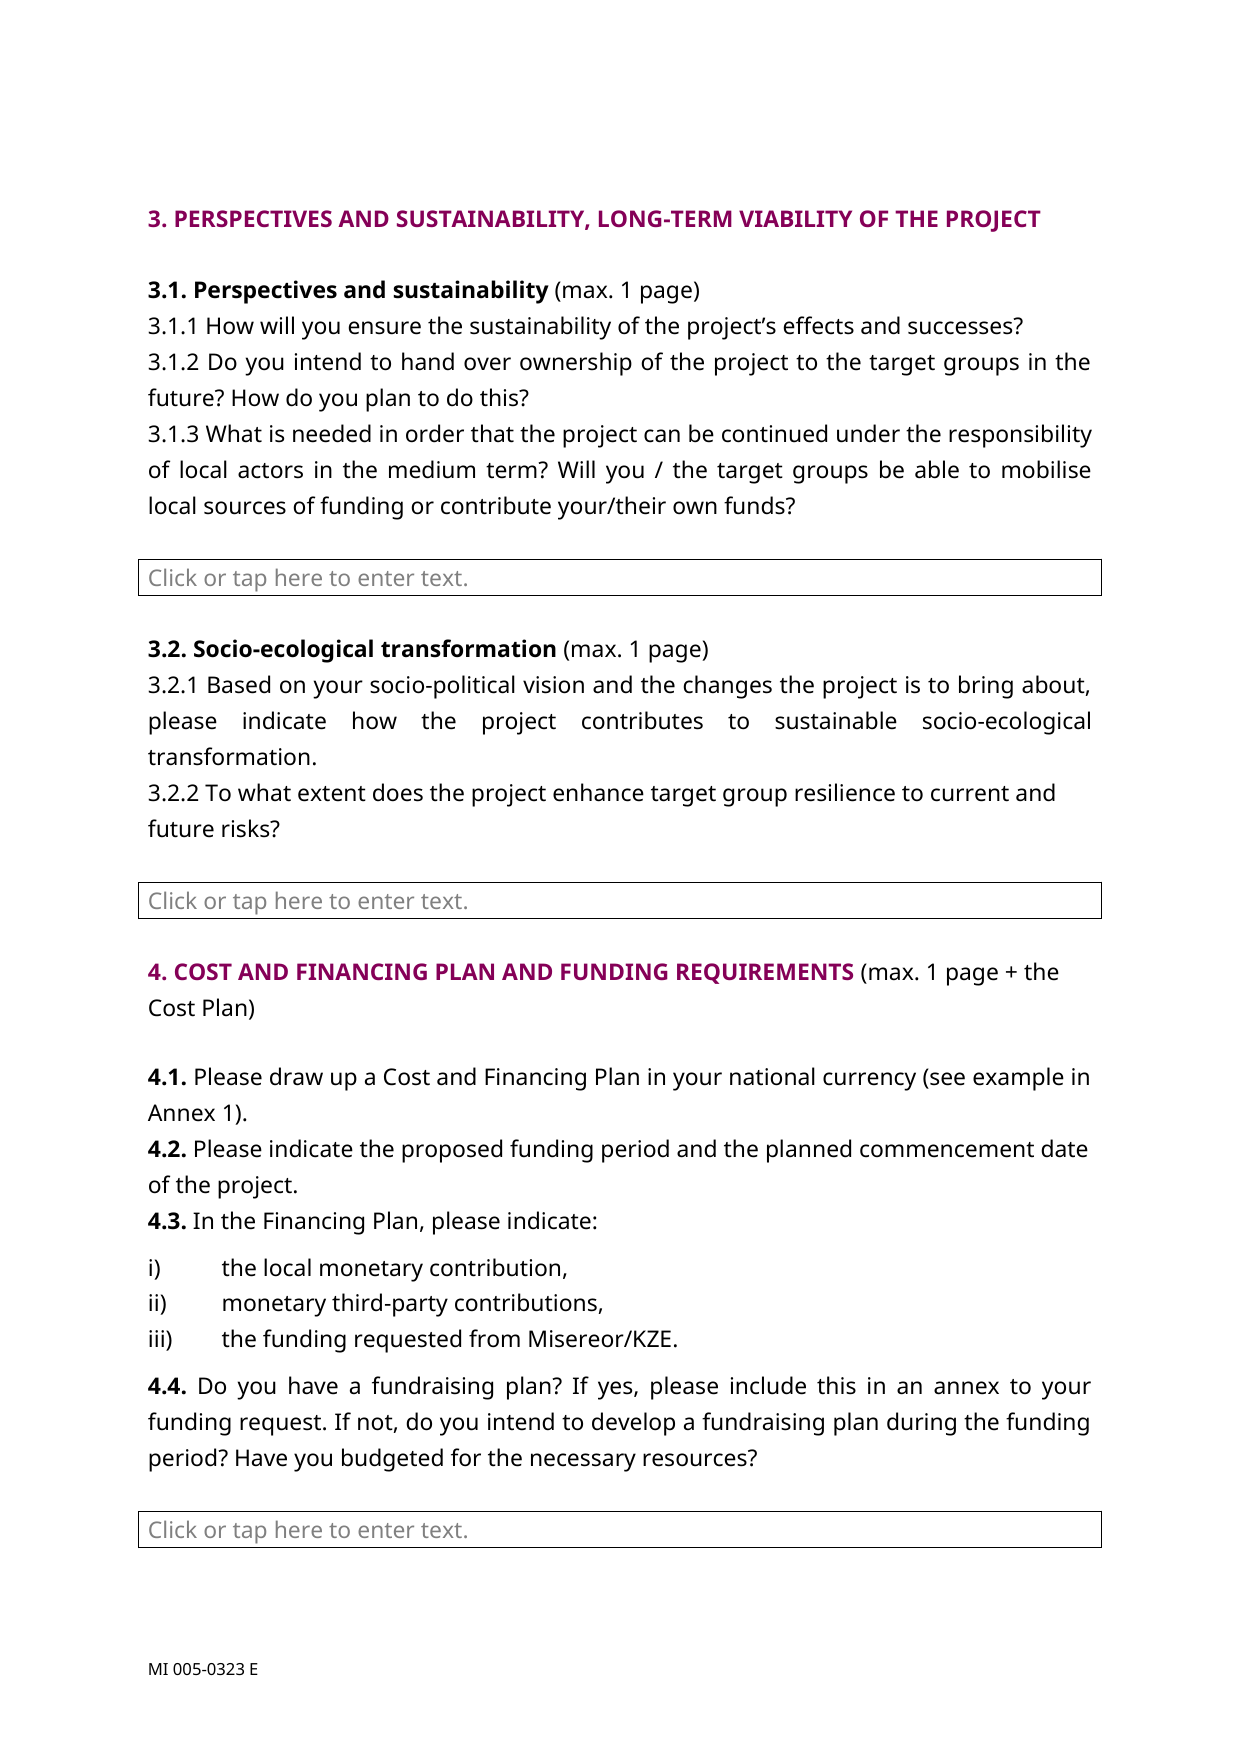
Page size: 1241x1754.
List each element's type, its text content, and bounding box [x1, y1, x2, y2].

list 4.4. Do you have a fundraising plan? If yes, please include this in an annex to your funding request. If not, do you intend to develop a fundraising plan during the funding period? Have you budgeted for the necessary resources? [148, 1370, 1093, 1473]
list 3.1. Perspectives and sustainability (max. 1 page) [148, 274, 1093, 306]
list 3.2.1 Based on your socio-political vision and the changes the project is to bring about, please indicate how the project contributes to sustainable socio-ecological transformation. [148, 669, 1093, 772]
list 4.1. Please draw up a Cost and Financing Plan in your national currency (see example in Annex 1). [148, 1061, 1093, 1128]
list 4.3. In the Financing Plan, please indicate: [148, 1204, 1093, 1236]
list ii) monetary third-party contributions, [148, 1287, 1093, 1319]
list 4. COST AND FINANCING PLAN AND FUNDING REQUIREMENTS (max. 1 page + the Cost Plan) [148, 956, 1093, 1023]
list iii) the funding requested from Misereor/KZE. [148, 1323, 1093, 1354]
list 3.1.2 Do you intend to hand over ownership of the project to the target groups in the future? How do you plan to do this? [148, 346, 1093, 413]
list 4.2. Please indicate the proposed funding period and the planned commencement date of the project. [148, 1133, 1093, 1200]
list 3.1.1 How will you ensure the sustainability of the project’s effects and successes? [148, 310, 1093, 342]
list i) the local monetary contribution, [148, 1251, 1093, 1283]
list 3.2. Socio-ecological transformation (max. 1 page) [148, 633, 1093, 664]
list 3.1.3 What is needed in order that the project can be continued under the responsibility of local actors in the medium term? Will you / the target groups be able to mobilise local sources of funding or contribute your/their own funds? [148, 418, 1093, 521]
list 3. PERSPECTIVES AND SUSTAINABILITY, LONG-TERM VIABILITY OF THE PROJECT [148, 202, 1093, 234]
list 3.2.2 To what extent does the project enhance target group resilience to current and future risks? [148, 777, 1093, 844]
